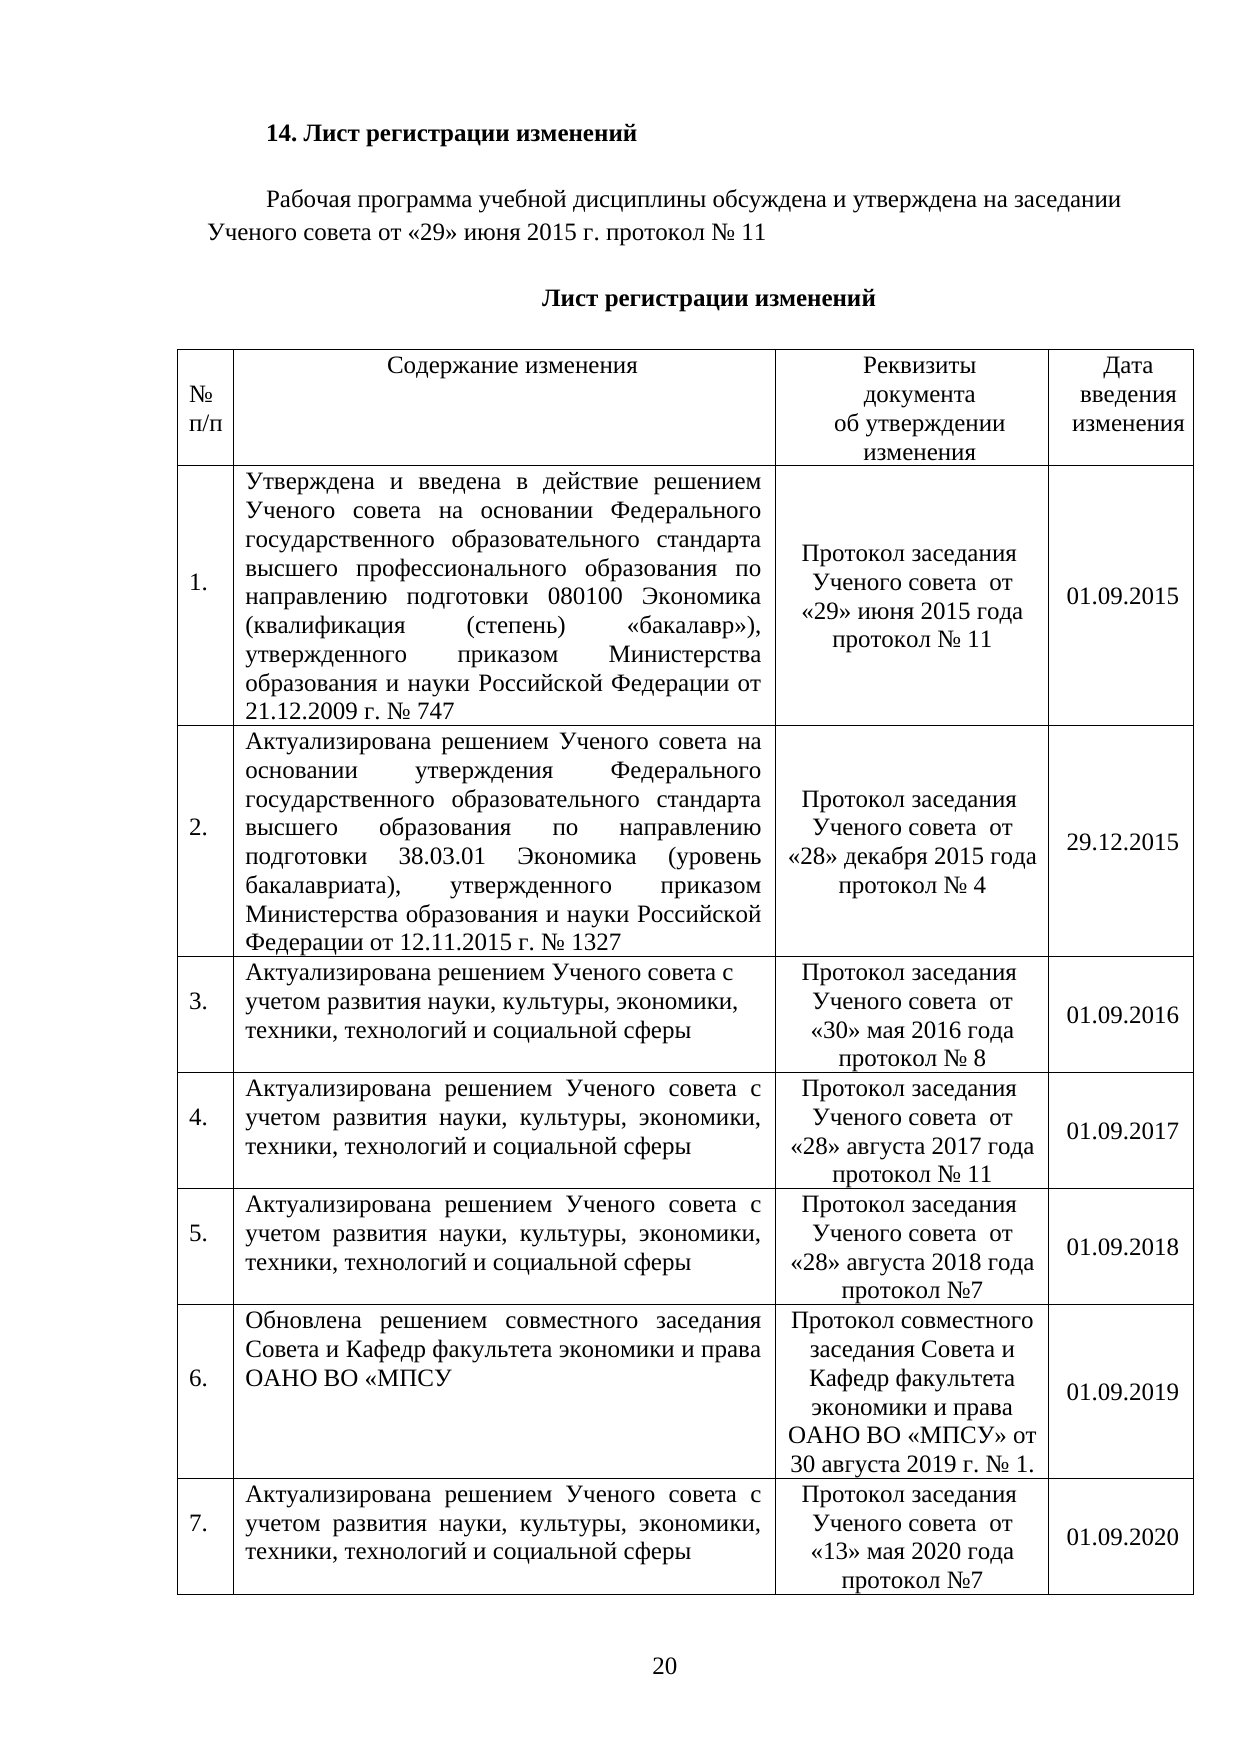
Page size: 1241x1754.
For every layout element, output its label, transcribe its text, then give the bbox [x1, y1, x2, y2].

table_cell Актуализирована решением Ученого совета на основании утверждения Федерального государственного образовательного стандарта высшего образования по направлению подготовки 38.03.01 Экономика (уровень бакалавриата), утвержденного приказом Министерства образования и науки Российской Федерации от 12.11.2015 г. № 1327 [234, 726, 775, 956]
table_cell Актуализирована решением Ученого совета с учетом развития науки, культуры, экономики, техники, технологий и социальной сферы [234, 957, 775, 1072]
table_cell 01.09.2020 [1049, 1479, 1193, 1594]
text Лист регистрации изменений [207, 283, 1152, 312]
table_cell 01.09.2017 [1049, 1073, 1193, 1188]
table_cell 01.09.2015 [1049, 466, 1193, 725]
table_cell Протокол совместного заседания Совета и Кафедр факультета экономики и права ОАНО ВО «МПСУ» от 30 августа 2019 г. № 1. [776, 1305, 1048, 1478]
table_cell 01.09.2018 [1049, 1189, 1193, 1304]
table_cell [178, 1305, 233, 1478]
table_cell Актуализирована решением Ученого совета с учетом развития науки, культуры, экономики, техники, технологий и социальной сферы [234, 1479, 775, 1594]
table_header Реквизиты документа об утверждении изменения [776, 350, 1048, 465]
table_header Содержание изменения [234, 350, 775, 465]
text 14. Лист регистрации изменений [207, 118, 1152, 147]
table_cell 29.12.2015 [1049, 726, 1193, 956]
table_cell Обновлена решением совместного заседания Совета и Кафедр факультета экономики и права ОАНО ВО «МПСУ [234, 1305, 775, 1478]
table_cell 01.09.2019 [1049, 1305, 1193, 1478]
table_cell Протокол заседания Ученого совета от «30» мая 2016 года протокол № 8 [776, 957, 1048, 1072]
table_cell Протокол заседания Ученого совета от «28» августа 2017 года протокол № 11 [776, 1073, 1048, 1188]
table_header Дата введения изменения [1049, 350, 1193, 465]
table_cell Протокол заседания Ученого совета от «29» июня 2015 года протокол № 11 [776, 466, 1048, 725]
table_cell [178, 957, 233, 1072]
table_cell [178, 726, 233, 956]
table_cell Утверждена и введена в действие решением Ученого совета на основании Федерального государственного образовательного стандарта высшего профессионального образования по направлению подготовки 080100 Экономика (квалификация (степень) «бакалавр»), утвержденного приказом Министерства образования и науки Российской Федерации от 21.12.2009 г. № 747 [234, 466, 775, 725]
table_cell Протокол заседания Ученого совета от «28» декабря 2015 года протокол № 4 [776, 726, 1048, 956]
table_cell Актуализирована решением Ученого совета с учетом развития науки, культуры, экономики, техники, технологий и социальной сферы [234, 1189, 775, 1304]
table_cell Протокол заседания Ученого совета от «13» мая 2020 года протокол №7 [776, 1479, 1048, 1594]
table_header № п/п [178, 350, 233, 465]
table_cell [178, 1073, 233, 1188]
table_cell 01.09.2016 [1049, 957, 1193, 1072]
table_cell [178, 466, 233, 725]
table_cell [178, 1189, 233, 1304]
text Рабочая программа учебной дисциплины обсуждена и утверждена на заседании Ученого совета от «29» июня 2015 г. протокол № 11 [207, 184, 1152, 246]
table_cell Протокол заседания Ученого совета от «28» августа 2018 года протокол №7 [776, 1189, 1048, 1304]
table_cell Актуализирована решением Ученого совета с учетом развития науки, культуры, экономики, техники, технологий и социальной сферы [234, 1073, 775, 1188]
table_cell [178, 1479, 233, 1594]
